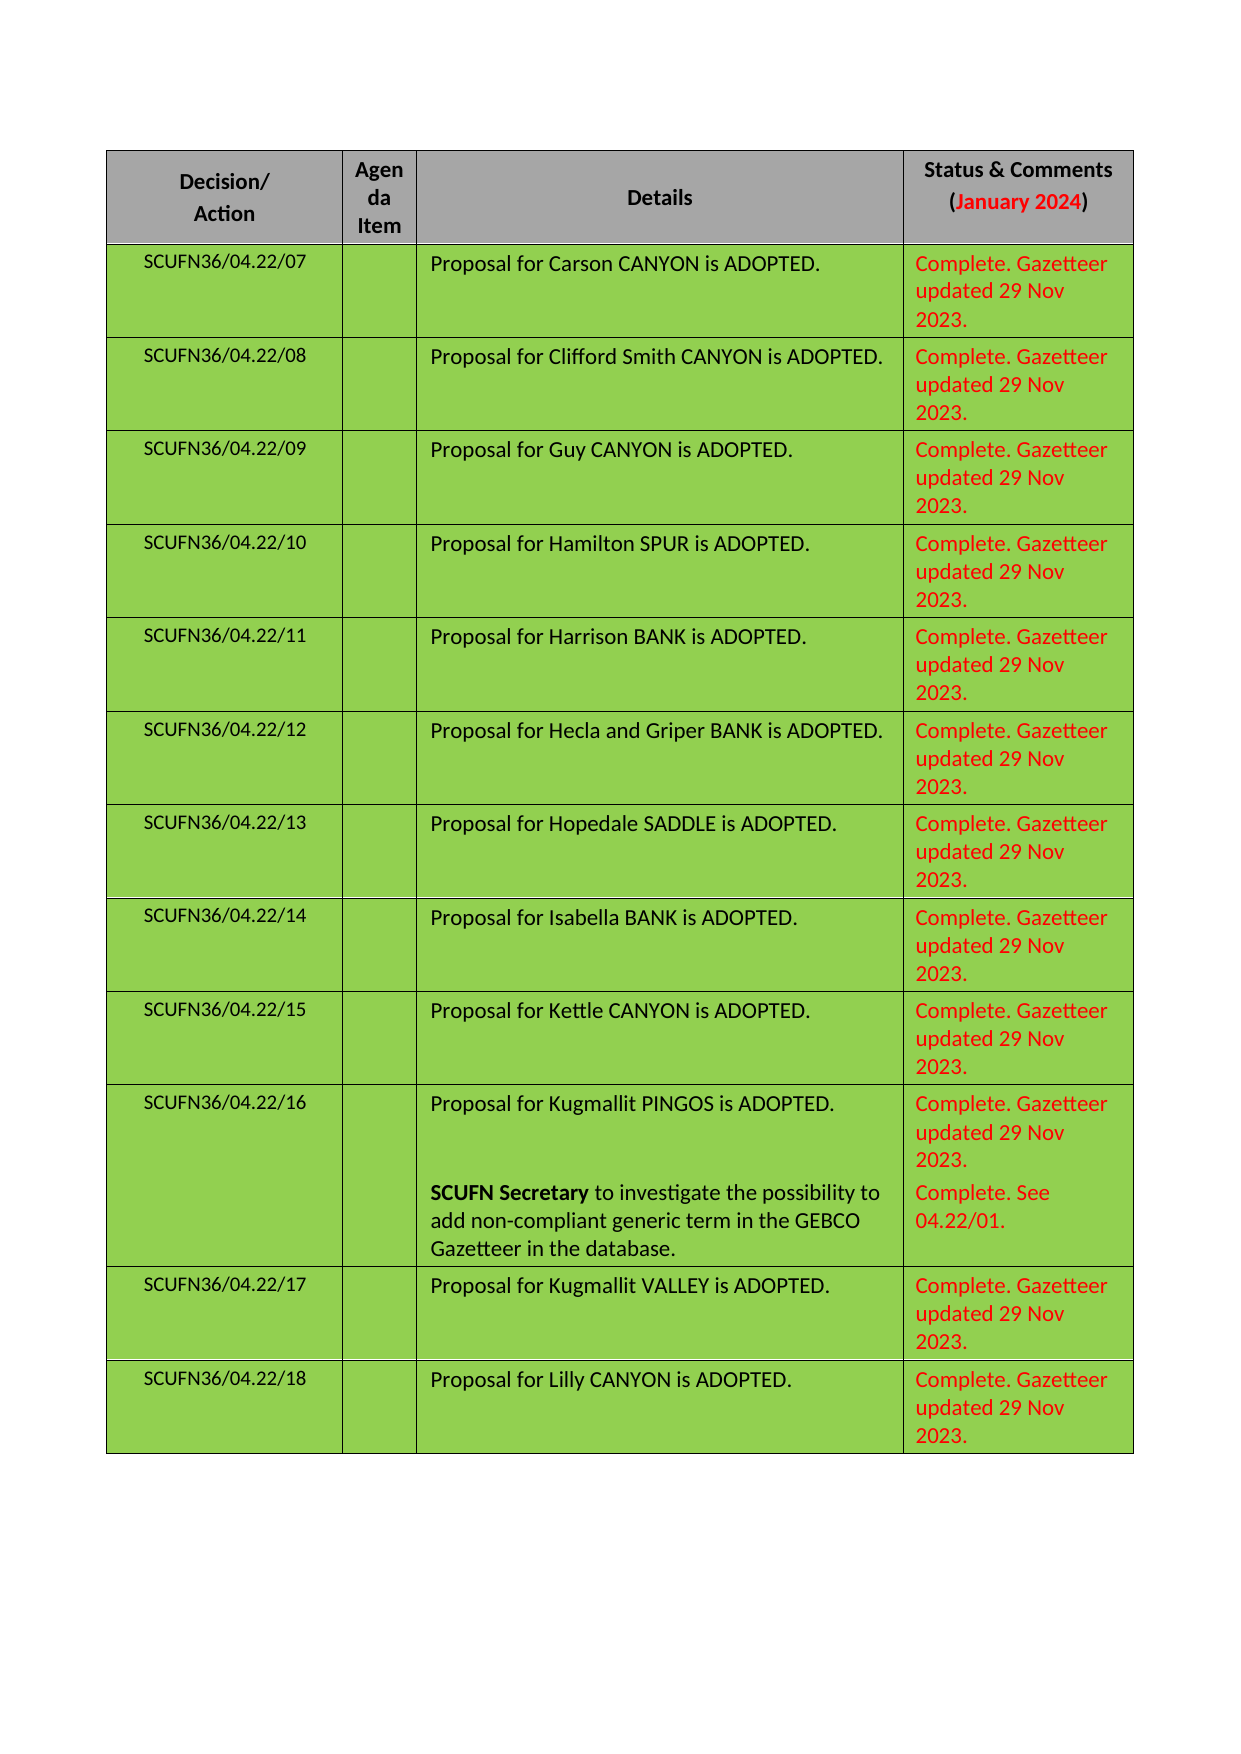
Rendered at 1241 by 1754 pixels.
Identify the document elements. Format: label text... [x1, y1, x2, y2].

table_cell Proposal for Lilly CANYON is ADOPTED. [417, 1361, 903, 1453]
table_cell [343, 245, 416, 337]
table_cell Proposal for Kugmallit VALLEY is ADOPTED. [417, 1267, 903, 1359]
table_cell Proposal for Hopedale SADDLE is ADOPTED. [417, 805, 903, 897]
table_cell SCUFN36/04.22/09 [107, 431, 342, 524]
table_cell Proposal for Isabella BANK is ADOPTED. [417, 899, 903, 991]
table_cell Complete. Gazetteer updated 29 Nov 2023. [904, 1361, 1133, 1453]
table_cell SCUFN36/04.22/15 [107, 992, 342, 1084]
table_cell SCUFN36/04.22/16 [107, 1085, 342, 1266]
table_cell Complete. Gazetteer updated 29 Nov 2023. [904, 899, 1133, 991]
table_cell SCUFN36/04.22/17 [107, 1267, 342, 1359]
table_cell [904, 245, 1133, 337]
table_header Agenda Item [343, 151, 416, 243]
table_cell Proposal for Carson CANYON is ADOPTED. [417, 245, 903, 337]
table_cell Complete. Gazetteer updated 29 Nov 2023. Complete. See 04.22/01. [904, 1085, 1133, 1266]
table_cell SCUFN36/04.22/10 [107, 525, 342, 617]
table_cell Proposal for Clifford Smith CANYON is ADOPTED. [417, 338, 903, 430]
table_cell [343, 431, 416, 524]
table_cell Proposal for Hamilton SPUR is ADOPTED. [417, 525, 903, 617]
table_cell Complete. Gazetteer updated 29 Nov 2023. [904, 712, 1133, 804]
table_cell [343, 712, 416, 804]
table_header Decision/ Action [107, 151, 342, 243]
table_cell [343, 1361, 416, 1453]
table_cell Proposal for Harrison BANK is ADOPTED. [417, 618, 903, 711]
table_cell Complete. Gazetteer updated 29 Nov 2023. [904, 338, 1133, 430]
table_cell [343, 618, 416, 711]
table_cell SCUFN36/04.22/18 [107, 1361, 342, 1453]
table_cell [343, 992, 416, 1084]
table_cell SCUFN36/04.22/11 [107, 618, 342, 711]
table_cell [343, 525, 416, 617]
table_cell Complete. Gazetteer updated 29 Nov 2023. [904, 992, 1133, 1084]
table_cell SCUFN36/04.22/14 [107, 899, 342, 991]
table_cell Complete. Gazetteer updated 29 Nov 2023. [904, 525, 1133, 617]
table_cell Proposal for Guy CANYON is ADOPTED. [417, 431, 903, 524]
table_cell Complete. Gazetteer updated 29 Nov 2023. [904, 431, 1133, 524]
table_cell SCUFN36/04.22/07 [107, 245, 342, 337]
table_cell Proposal for Hecla and Griper BANK is ADOPTED. [417, 712, 903, 804]
table_cell Complete. Gazetteer updated 29 Nov 2023. [904, 618, 1133, 711]
table_cell [343, 1085, 416, 1266]
table_cell Complete. Gazetteer updated 29 Nov 2023. [904, 805, 1133, 897]
table_cell [343, 805, 416, 897]
table_cell Proposal for Kettle CANYON is ADOPTED. [417, 992, 903, 1084]
table_cell [343, 899, 416, 991]
table_cell Complete. Gazetteer updated 29 Nov 2023. [904, 1267, 1133, 1359]
table_cell [343, 1267, 416, 1359]
table_cell [343, 338, 416, 430]
table_header Status & Comments (January 2024) [904, 151, 1133, 243]
table_cell SCUFN36/04.22/13 [107, 805, 342, 897]
table_cell SCUFN36/04.22/08 [107, 338, 342, 430]
table_cell Proposal for Kugmallit PINGOS is ADOPTED. SCUFN Secretary to investigate the possibility to add non-compliant generic term in the GEBCO Gazetteer in the database. [417, 1085, 903, 1266]
table_header Details [417, 151, 903, 243]
table_cell SCUFN36/04.22/12 [107, 712, 342, 804]
